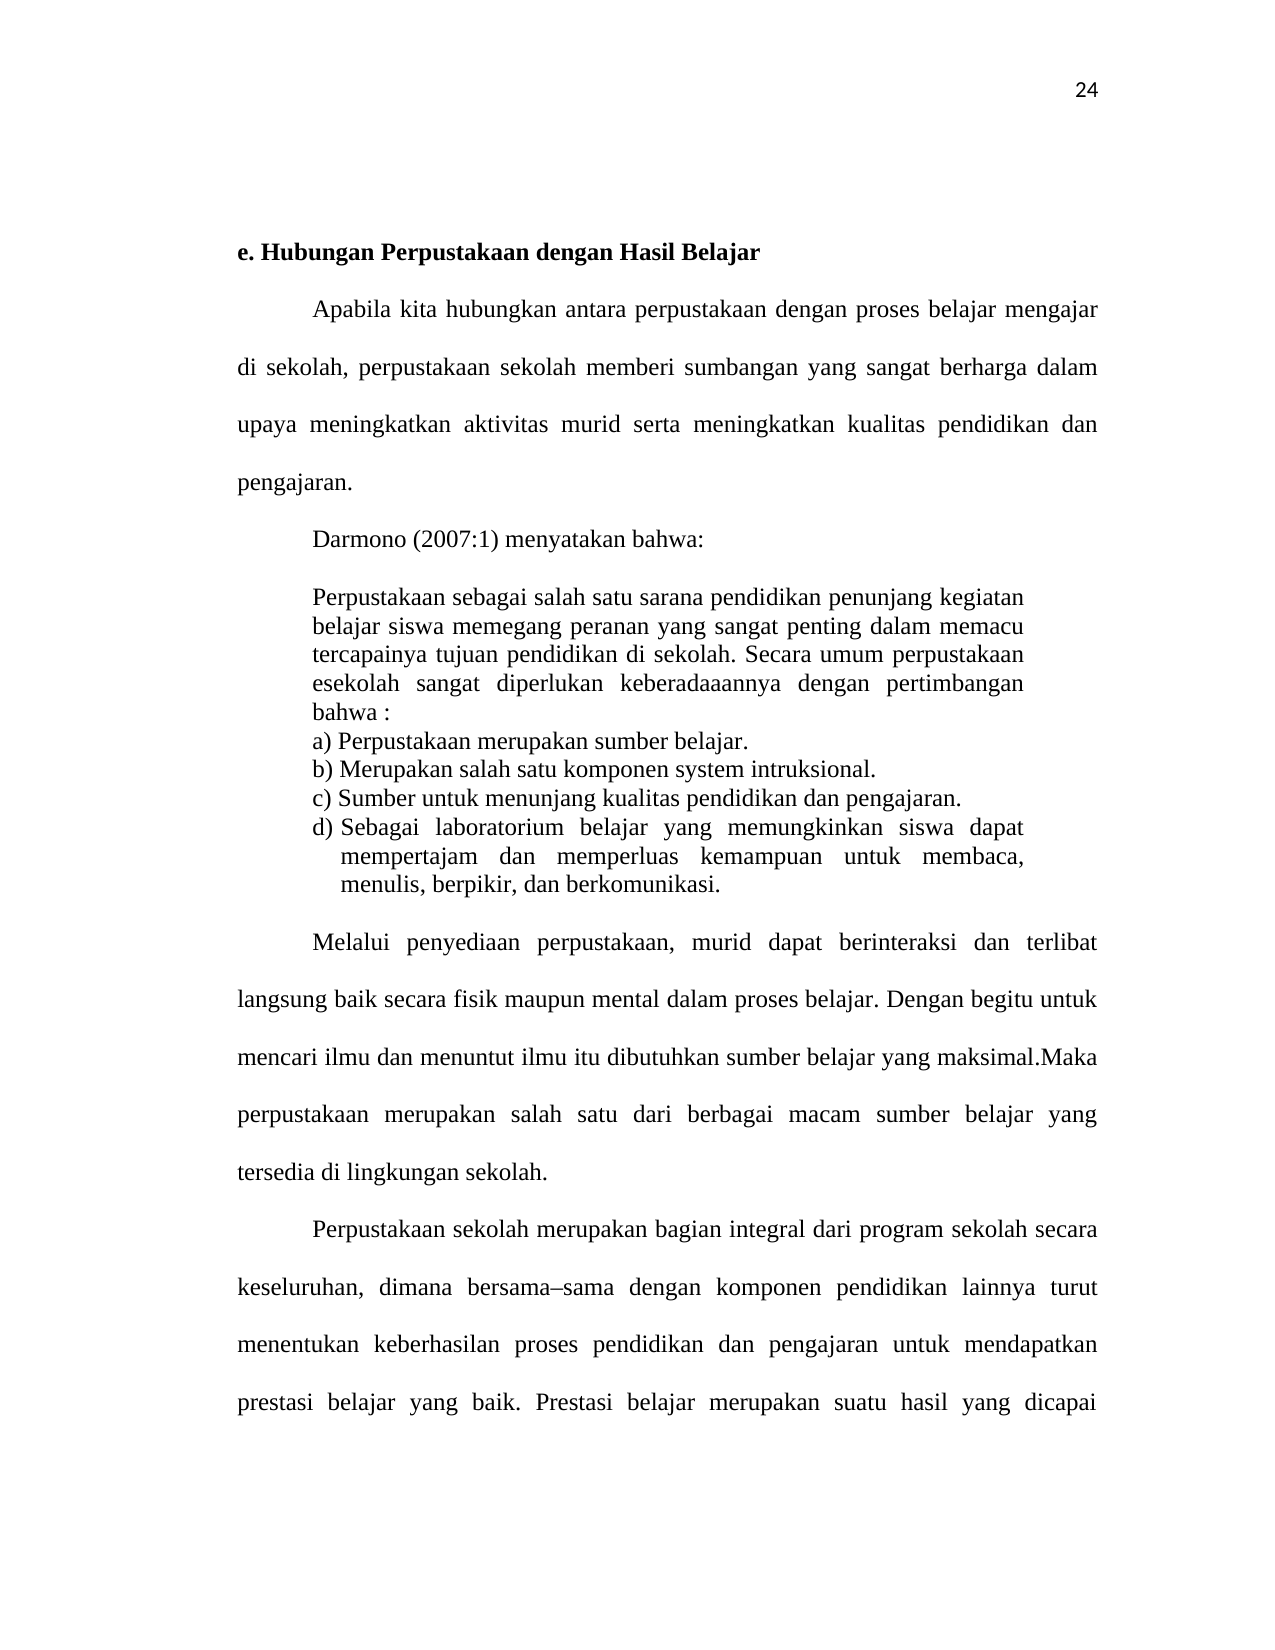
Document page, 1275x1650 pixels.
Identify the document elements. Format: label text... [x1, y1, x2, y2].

text a) Perpustakaan merupakan sumber belajar. [312, 726, 1024, 754]
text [237, 1214, 1098, 1416]
text Darmono (2007:1) menyatakan bahwa: [237, 524, 1098, 553]
text d) Sebagai laboratorium belajar yang memungkinkan siswa dapat mempertajam dan memperluas kemampuan untuk membaca, menulis, berpikir, dan berkomunikasi. [312, 812, 1024, 898]
text Melalui penyediaan perpustakaan, murid dapat berinteraksi dan terlibat langsung baik secara fisik maupun mental dalam proses belajar. Dengan begitu untuk mencari ilmu dan menuntut ilmu itu dibutuhkan sumber belajar yang maksimal.Maka perpustakaan merupakan salah satu dari berbagai macam sumber belajar yang tersedia di lingkungan sekolah. [237, 927, 1098, 1186]
text Apabila kita hubungkan antara perpustakaan dengan proses belajar mengajar di sekolah, perpustakaan sekolah memberi sumbangan yang sangat berharga dalam upaya meningkatkan aktivitas murid serta meningkatkan kualitas pendidikan dan pengajaran. [237, 294, 1098, 496]
text c) Sumber untuk menunjang kualitas pendidikan dan pengajaran. [312, 783, 1024, 812]
text e. Hubungan Perpustakaan dengan Hasil Belajar [237, 237, 1098, 266]
text b) Merupakan salah satu komponen system intruksional. [312, 754, 1024, 783]
text Perpustakaan sebagai salah satu sarana pendidikan penunjang kegiatan belajar siswa memegang peranan yang sangat penting dalam memacu tercapainya tujuan pendidikan di sekolah. Secara umum perpustakaan esekolah sangat diperlukan keberadaaannya dengan pertimbangan bahwa : [312, 582, 1024, 726]
